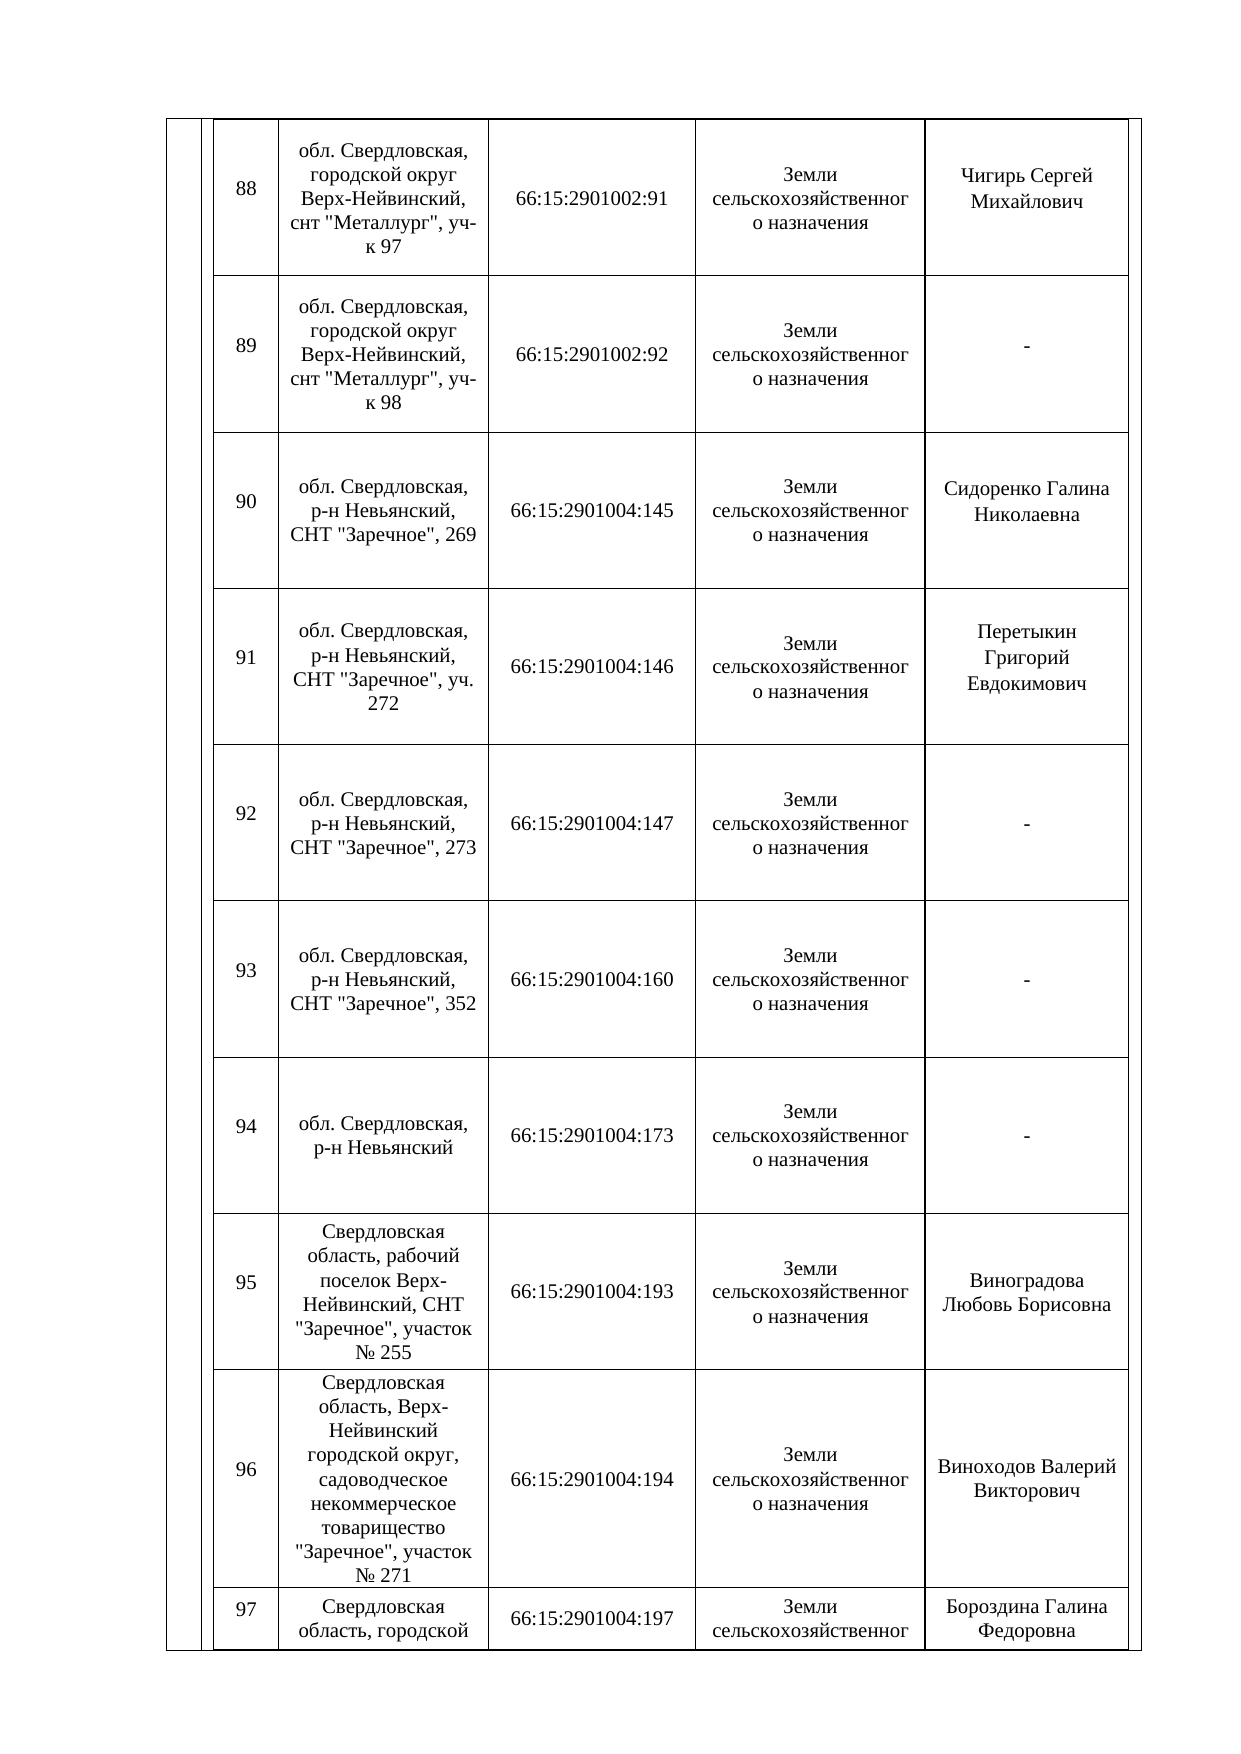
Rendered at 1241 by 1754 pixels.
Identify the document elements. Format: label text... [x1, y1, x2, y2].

table_cell [214, 1058, 278, 1213]
table_cell [696, 120, 924, 275]
table_cell [214, 1214, 278, 1369]
table_cell [926, 1588, 1128, 1649]
table_cell [202, 119, 213, 1649]
table_cell [279, 901, 488, 1057]
table_cell [214, 433, 278, 588]
table_cell [214, 276, 278, 432]
table_cell [696, 901, 924, 1057]
table_cell [214, 901, 278, 1057]
table_cell [696, 1058, 924, 1213]
table_cell [279, 1588, 488, 1649]
table_cell [696, 433, 924, 588]
table_cell [926, 120, 1128, 275]
table_cell [279, 1058, 488, 1213]
table_cell [214, 120, 278, 275]
table_cell [489, 433, 695, 588]
table_cell [489, 1588, 695, 1649]
table_cell [214, 745, 278, 900]
table_cell [279, 1214, 488, 1369]
table_cell [214, 589, 278, 744]
table_cell [489, 745, 695, 900]
table_cell [926, 901, 1128, 1057]
table_cell [926, 589, 1128, 744]
table_cell [489, 901, 695, 1057]
table_cell [214, 1588, 278, 1649]
table_cell [696, 1370, 924, 1587]
table_cell [279, 433, 488, 588]
table_cell [926, 433, 1128, 588]
table_cell [696, 589, 924, 744]
table_cell [926, 1214, 1128, 1369]
table_cell [489, 1370, 695, 1587]
table_cell [696, 1214, 924, 1369]
table_cell [489, 276, 695, 432]
table_cell [489, 1214, 695, 1369]
table_cell [279, 589, 488, 744]
table_cell [279, 745, 488, 900]
table_cell [489, 1058, 695, 1213]
table_cell [926, 1370, 1128, 1587]
table_cell [279, 120, 488, 275]
table_cell [279, 276, 488, 432]
table_cell 3 [167, 119, 201, 1649]
table_cell [489, 120, 695, 275]
table_cell [696, 1588, 924, 1649]
table_cell [926, 276, 1128, 432]
table_cell [1129, 119, 1141, 1649]
table_cell [214, 1370, 278, 1587]
table_cell [279, 1370, 488, 1587]
table_cell [489, 589, 695, 744]
table_cell [696, 745, 924, 900]
table_cell [696, 276, 924, 432]
table_cell [926, 1058, 1128, 1213]
table_cell [926, 745, 1128, 900]
